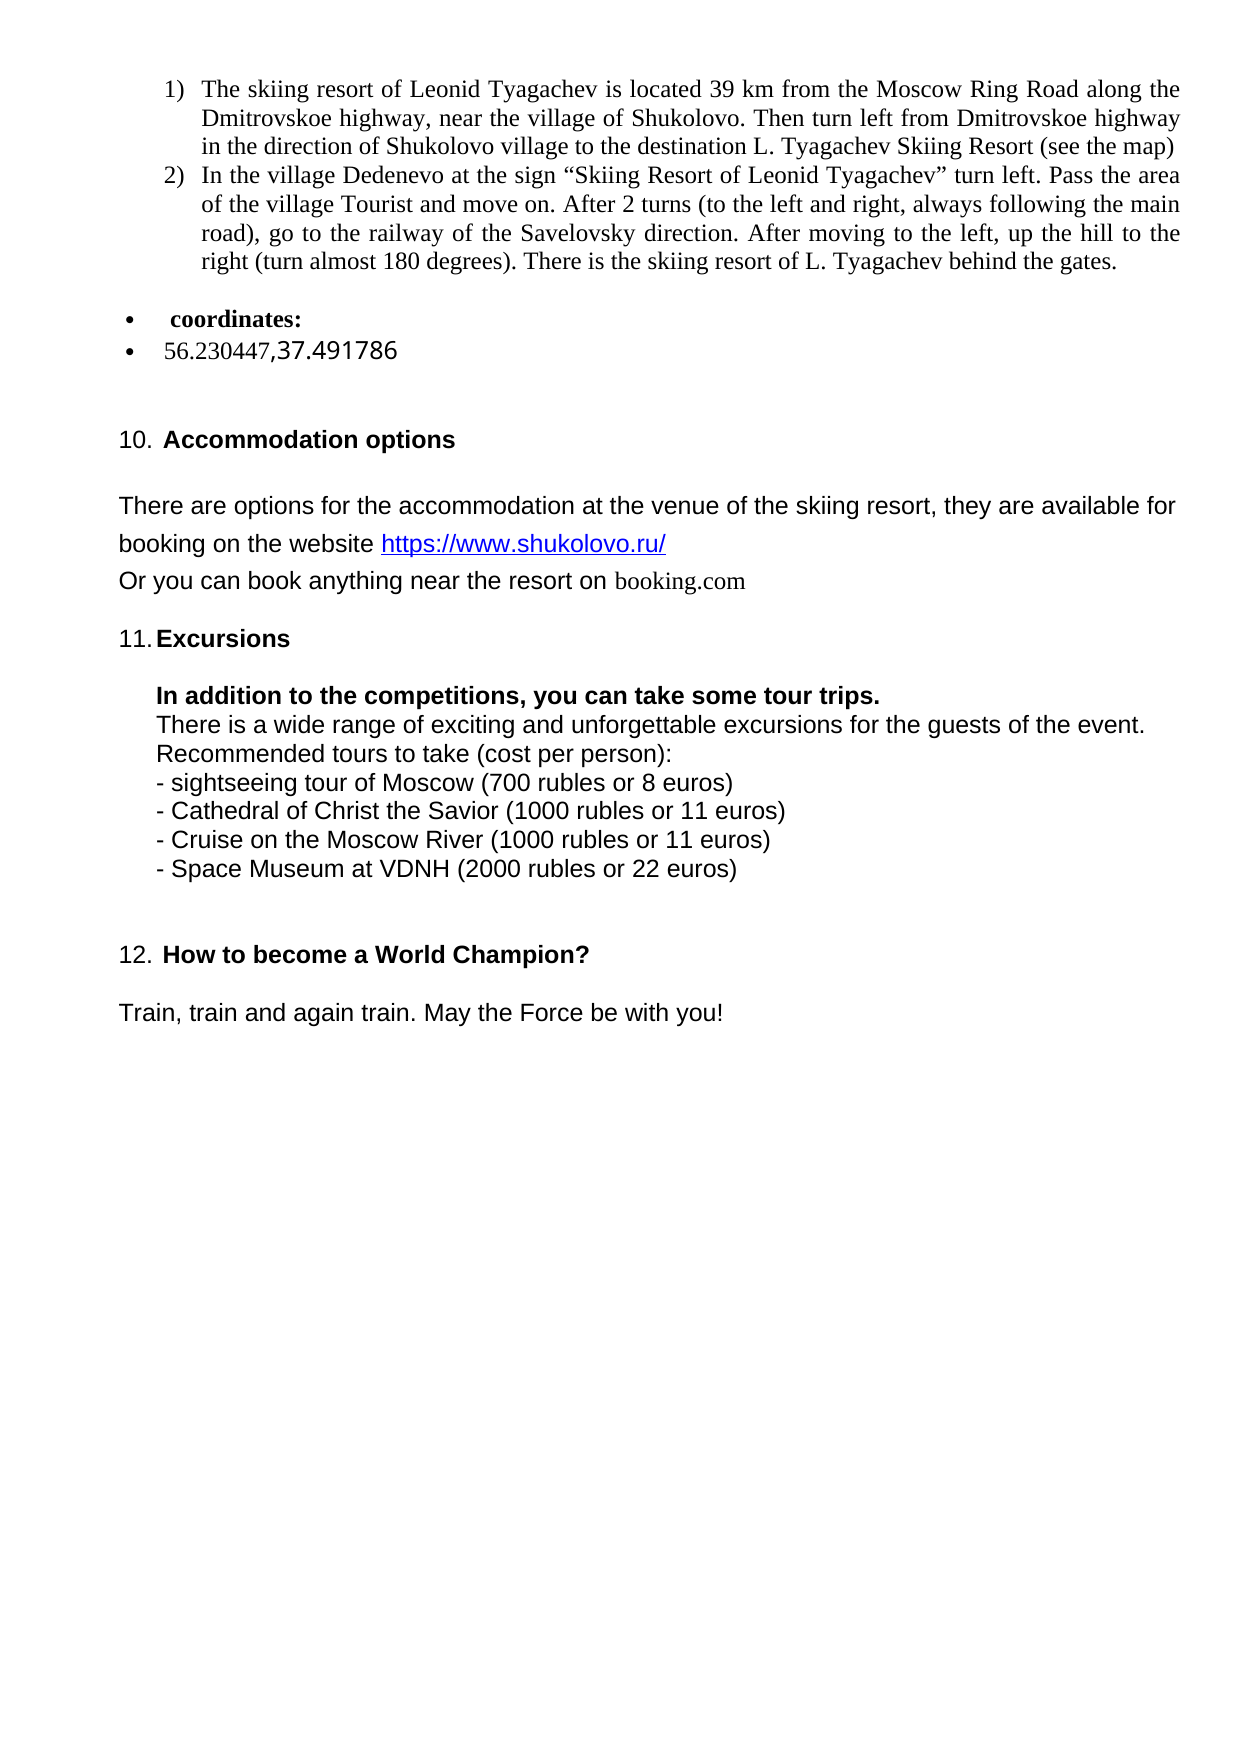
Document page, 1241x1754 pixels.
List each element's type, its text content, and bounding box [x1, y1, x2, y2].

list - Cruise on the Moscow River (1000 rubles or 11 euros) [156, 825, 1181, 854]
list Recommended tours to take (cost per person): [156, 739, 1181, 767]
list Accommodation options [118, 425, 1181, 454]
list There is a wide range of exciting and unforgettable excursions for the guests of the event. [156, 710, 1181, 739]
list - sightseeing tour of Moscow (700 rubles or 8 euros) [156, 767, 1181, 796]
text There are options for the accommodation at the venue of the skiing resort, they are available for booking on the website https://www.shukolovo.ru/ [118, 482, 1181, 557]
list - Cathedral of Christ the Savior (1000 rubles or 11 euros) [156, 796, 1181, 825]
list coordinates: [126, 304, 1181, 333]
list The skiing resort of Leonid Tyagachev is located 39 km from the Moscow Ring Road along the Dmitrovskoe highway, near the village of Shukolovo. Then turn left from Dmitrovskoe highway in the direction of Shukolovo village to the destination L. Tyagachev Skiing Resort (see the map) [164, 74, 1181, 160]
list How to become a World Champion? [118, 940, 1181, 969]
list 56.230447,37.491786 [126, 333, 1181, 367]
text Or you can book anything near the resort on booking.com [118, 557, 1181, 595]
list In addition to the competitions, you can take some tour trips. [156, 681, 1181, 710]
list In the village Dedenevo at the sign “Skiing Resort of Leonid Tyagachev” turn left. Pass the area of the village Tourist and move on. After 2 turns (to the left and right, always following the main road), go to the railway of the Savelovsky direction. After moving to the left, up the hill to the right (turn almost 180 degrees). There is the skiing resort of L. Tyagachev behind the gates. [164, 160, 1181, 275]
list Excursions [118, 624, 1181, 652]
list - Space Museum at VDNH (2000 rubles or 22 euros) [156, 854, 1181, 882]
list Train, train and again train. May the Force be with you! [118, 997, 1181, 1026]
